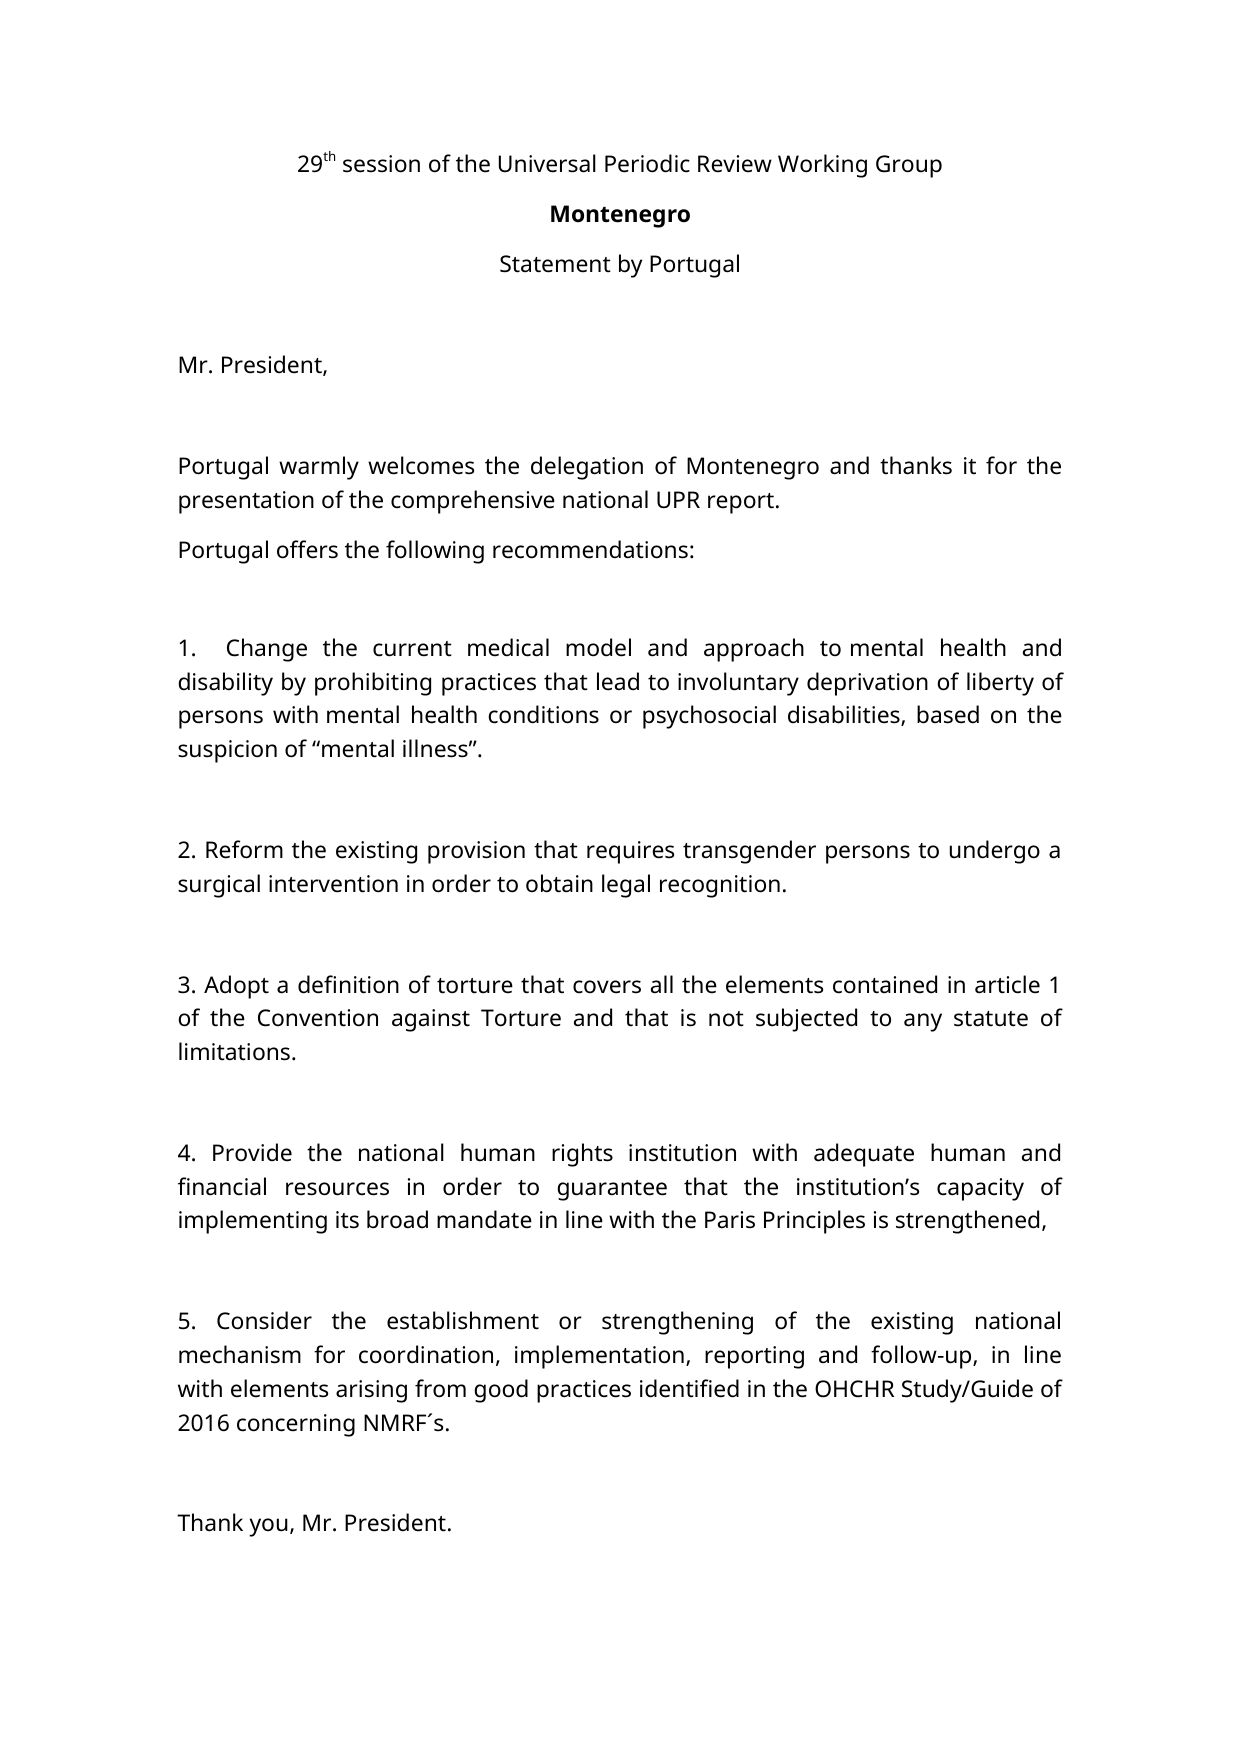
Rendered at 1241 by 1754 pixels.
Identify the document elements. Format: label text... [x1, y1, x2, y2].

text Mr. President, [177, 349, 1063, 381]
text 1. Change the current medical model and approach to mental health and disability by prohibiting practices that lead to involuntary deprivation of liberty of persons with mental health conditions or psychosocial disabilities, based on the suspicion of “mental illness”. [177, 632, 1063, 764]
text 4. Provide the national human rights institution with adequate human and financial resources in order to guarantee that the institution’s capacity of implementing its broad mandate in line with the Paris Principles is strengthened, [177, 1137, 1063, 1236]
text 3. Adopt a definition of torture that covers all the elements contained in article 1 of the Convention against Torture and that is not subjected to any statute of limitations. [177, 968, 1063, 1067]
text 29th session of the Universal Periodic Review Working Group [177, 148, 1063, 179]
text Statement by [177, 248, 1063, 280]
text 2. Reform the existing provision that requires transgender persons to undergo a surgical intervention in order to obtain legal recognition. [177, 834, 1063, 899]
text warmly welcomes the delegation of and thanks it for the presentation of the comprehensive national UPR report. [177, 450, 1063, 515]
text offers the following recommendations: [177, 534, 1063, 566]
text Thank you, Mr. President. [177, 1507, 1063, 1538]
text 5. Consider the establishment or strengthening of the existing national mechanism for coordination, implementation, reporting and follow-up, in line with elements arising from good practices identified in the OHCHR Study/Guide of 2016 concerning NMRF´s. [177, 1305, 1063, 1438]
